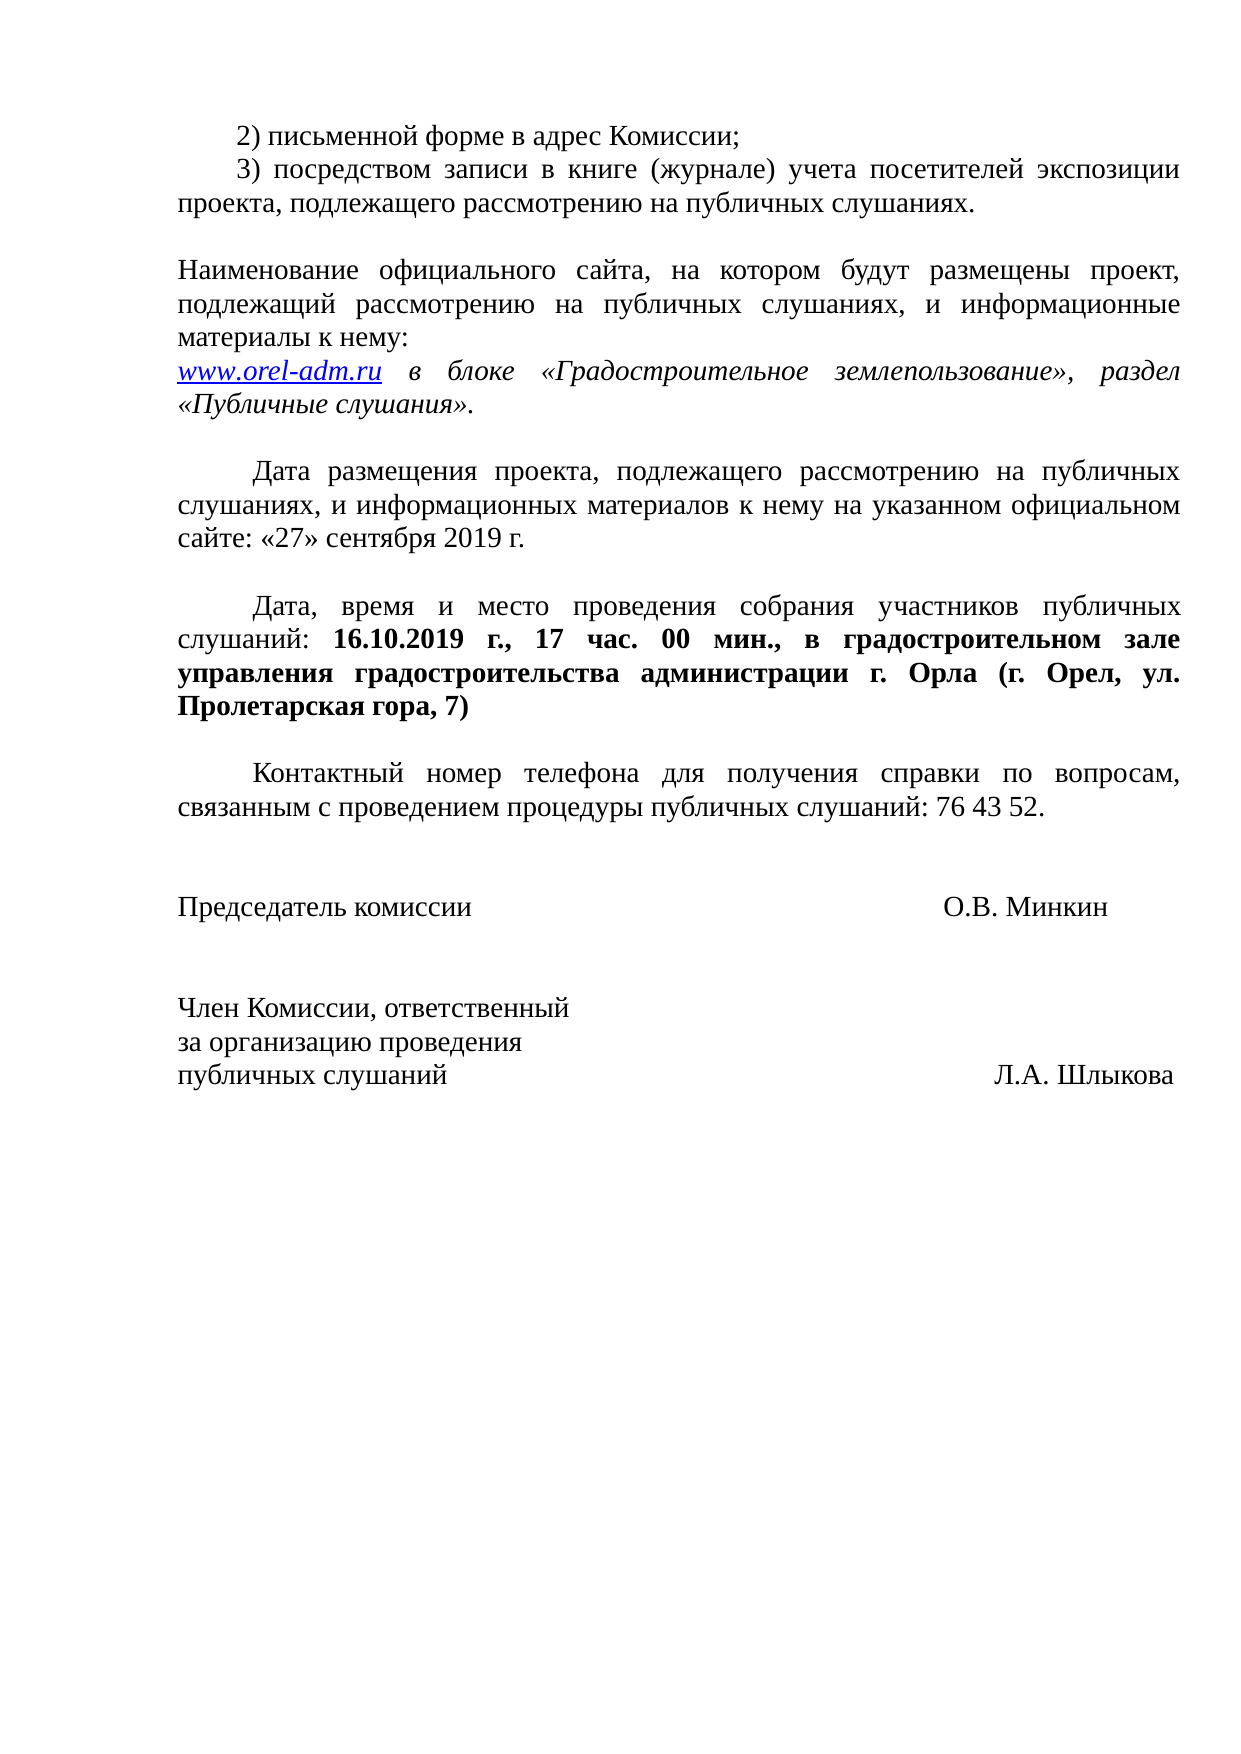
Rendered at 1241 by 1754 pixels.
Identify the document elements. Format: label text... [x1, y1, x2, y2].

text Член Комиссии, ответственный [177, 990, 1181, 1024]
text за организацию проведения [177, 1024, 1181, 1057]
text Дата размещения проекта, подлежащего рассмотрению на публичных слушаниях, и информационных материалов к нему на указанном официальном сайте: «27» сентября 2019 г. [177, 453, 1181, 554]
text Контактный номер телефона для получения справки по вопросам, связанным с проведением процедуры публичных слушаний: 76 43 52. [177, 755, 1181, 822]
text Председатель комиссии О.В. Минкин [177, 889, 1181, 923]
text Наименование официального сайта, на котором будут размещены проект, подлежащий рассмотрению на публичных слушаниях, и информационные материалы к нему: [177, 252, 1181, 353]
text публичных слушаний Л.А. Шлыкова [177, 1057, 1181, 1091]
text 3) посредством записи в книге (журнале) учета посетителей экспозиции проекта, подлежащего рассмотрению на публичных слушаниях. [177, 152, 1181, 219]
text 2) письменной форме в адрес Комиссии; [177, 118, 1181, 152]
text www.orel-adm.ru в блоке «Градостроительное землепользование», раздел «Публичные слушания». [177, 353, 1181, 420]
text Дата, время и место проведения собрания участников публичных слушаний: 16.10.2019 г., 17 час. 00 мин., в градостроительном зале управления градостроительства администрации г. Орла (г. Орел, ул. Пролетарская гора, 7) [177, 588, 1181, 722]
